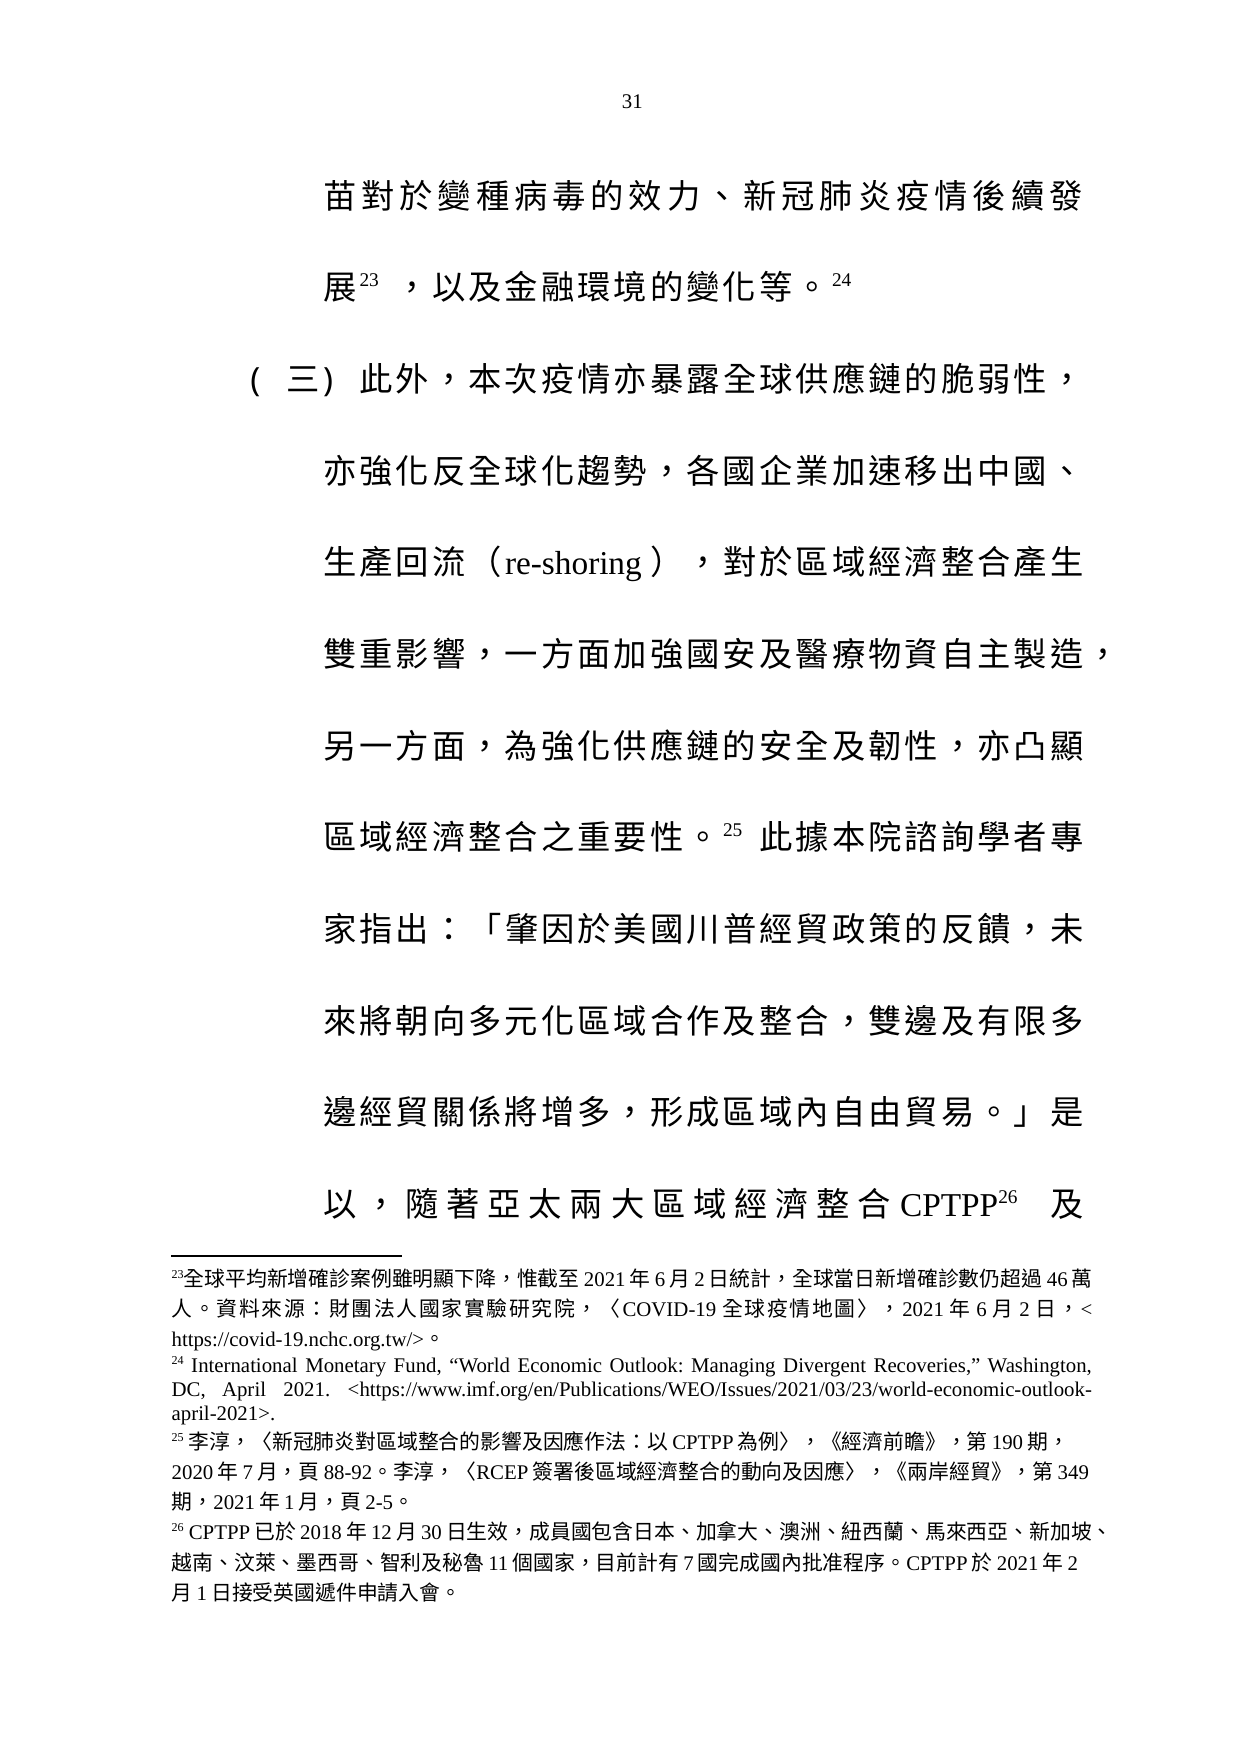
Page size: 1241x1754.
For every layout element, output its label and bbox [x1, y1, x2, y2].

subtitle [250, 331, 1086, 1248]
subtitle [250, 148, 1086, 331]
